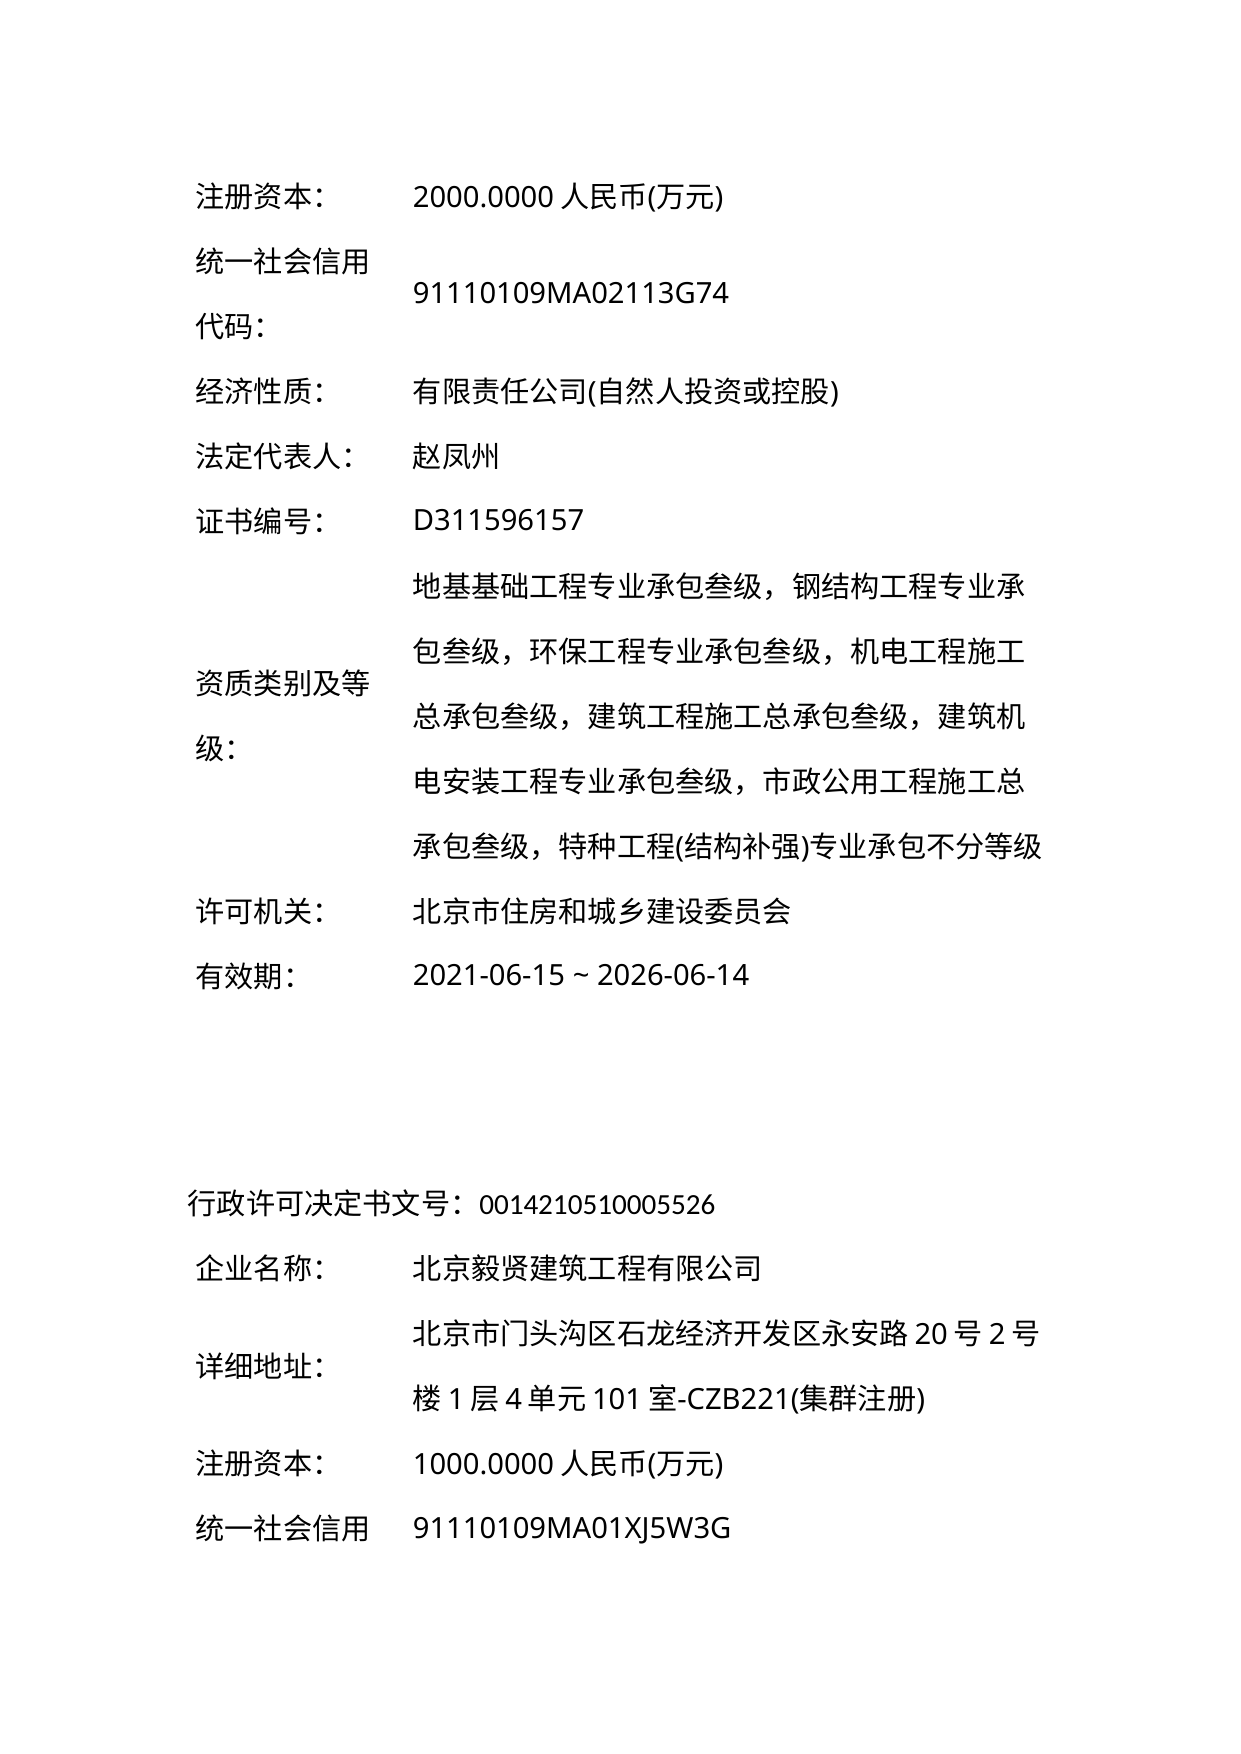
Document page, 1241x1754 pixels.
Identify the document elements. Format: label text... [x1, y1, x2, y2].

table_cell 证书编号： [188, 487, 405, 552]
table_cell 注册资本： [188, 1430, 405, 1494]
table_cell 统一社会信用代码： [188, 1495, 405, 1559]
table_cell 91110109MA01XJ5W3G [405, 1495, 1053, 1559]
table_cell 资质类别及等级： [188, 552, 405, 877]
table_cell 赵凤州 [405, 422, 1053, 487]
table_cell 2000.0000人民币(万元) [405, 162, 1053, 227]
table_cell 北京市门头沟区石龙经济开发区永安路20号2号楼1层4单元101室-CZB221(集群注册) [405, 1300, 1053, 1429]
table_cell 统一社会信用代码： [188, 227, 405, 357]
table_cell 地基基础工程专业承包叁级，钢结构工程专业承包叁级，环保工程专业承包叁级，机电工程施工总承包叁级，建筑工程施工总承包叁级，建筑机电安装工程专业承包叁级，市政公用工程施工总承包叁级，特种工程(结构补强)专业承包不分等级 [405, 552, 1053, 877]
table_cell 1000.0000人民币(万元) [405, 1430, 1053, 1494]
table_cell 有效期： [188, 942, 405, 1007]
table_cell 许可机关： [188, 877, 405, 942]
table_header 北京毅贤建筑工程有限公司 [405, 1235, 1053, 1299]
table_cell D311596157 [405, 487, 1053, 552]
table_cell 91110109MA02113G74 [405, 227, 1053, 357]
table_cell 法定代表人： [188, 422, 405, 487]
table_cell 注册资本： [188, 162, 405, 227]
table_header 企业名称： [188, 1235, 405, 1299]
table_cell 详细地址： [188, 1300, 405, 1429]
table_cell 有限责任公司(自然人投资或控股) [405, 357, 1053, 422]
text 行政许可决定书文号：0014210510005526 [187, 1169, 1053, 1234]
table_cell 北京市住房和城乡建设委员会 [405, 877, 1053, 942]
table_cell 经济性质： [188, 357, 405, 422]
table_cell 2021-06-15 ~ 2026-06-14 [405, 942, 1053, 1007]
